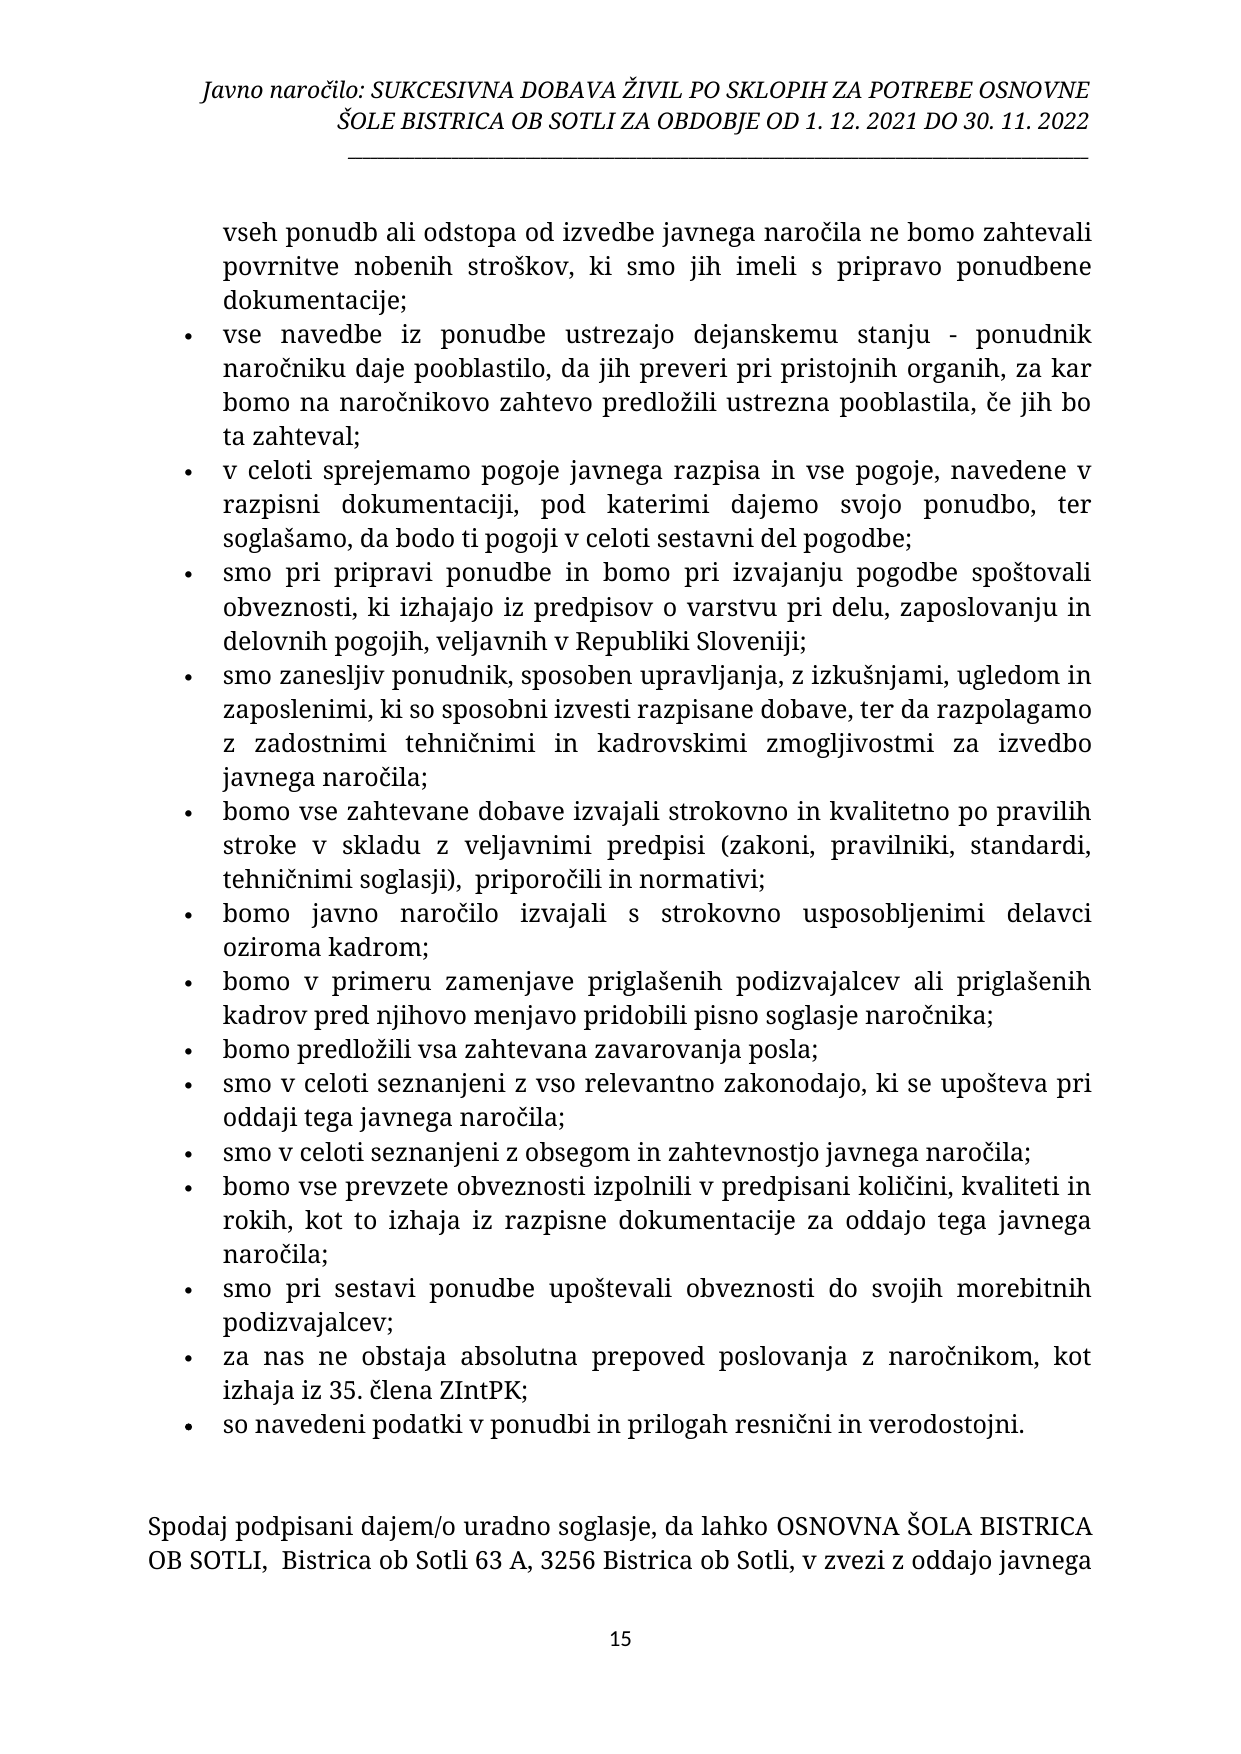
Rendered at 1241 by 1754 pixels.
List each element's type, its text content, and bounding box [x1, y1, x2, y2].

list bomo vse zahtevane dobave izvajali strokovno in kvalitetno po pravilih stroke v skladu z veljavnimi predpisi (zakoni, pravilniki, standardi, tehničnimi soglasji), priporočili in normativi; [185, 793, 1093, 896]
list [185, 214, 1093, 317]
list bomo predložili vsa zahtevana zavarovanja posla; [185, 1032, 1093, 1066]
list za nas ne obstaja absolutna prepoved poslovanja z naročnikom, kot izhaja iz 35. člena ZIntPK; [185, 1338, 1093, 1407]
list bomo v primeru zamenjave priglašenih podizvajalcev ali priglašenih kadrov pred njihovo menjavo pridobili pisno soglasje naročnika; [185, 964, 1093, 1032]
list smo v celoti seznanjeni z vso relevantno zakonodajo, ki se upošteva pri oddaji tega javnega naročila; [185, 1066, 1093, 1134]
list smo pri sestavi ponudbe upoštevali obveznosti do svojih morebitnih podizvajalcev; [185, 1270, 1093, 1338]
list smo v celoti seznanjeni z obsegom in zahtevnostjo javnega naročila; [185, 1134, 1093, 1168]
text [148, 1509, 1093, 1577]
list smo zanesljiv ponudnik, sposoben upravljanja, z izkušnjami, ugledom in zaposlenimi, ki so sposobni izvesti razpisane dobave, ter da razpolagamo z zadostnimi tehničnimi in kadrovskimi zmogljivostmi za izvedbo javnega naročila; [185, 657, 1093, 793]
list bomo javno naročilo izvajali s strokovno usposobljenimi delavci oziroma kadrom; [185, 896, 1093, 964]
list smo pri pripravi ponudbe in bomo pri izvajanju pogodbe spoštovali obveznosti, ki izhajajo iz predpisov o varstvu pri delu, zaposlovanju in delovnih pogojih, veljavnih v Republiki Sloveniji; [185, 555, 1093, 657]
list v celoti sprejemamo pogoje javnega razpisa in vse pogoje, navedene v razpisni dokumentaciji, pod katerimi dajemo svojo ponudbo, ter soglašamo, da bodo ti pogoji v celoti sestavni del pogodbe; [185, 453, 1093, 555]
list so navedeni podatki v ponudbi in prilogah resnični in verodostojni. [185, 1407, 1093, 1441]
list bomo vse prevzete obveznosti izpolnili v predpisani količini, kvaliteti in rokih, kot to izhaja iz razpisne dokumentacije za oddajo tega javnega naročila; [185, 1168, 1093, 1270]
list vse navedbe iz ponudbe ustrezajo dejanskemu stanju - ponudnik naročniku daje pooblastilo, da jih preveri pri pristojnih organih, za kar bomo na naročnikovo zahtevo predložili ustrezna pooblastila, če jih bo ta zahteval; [185, 317, 1093, 453]
